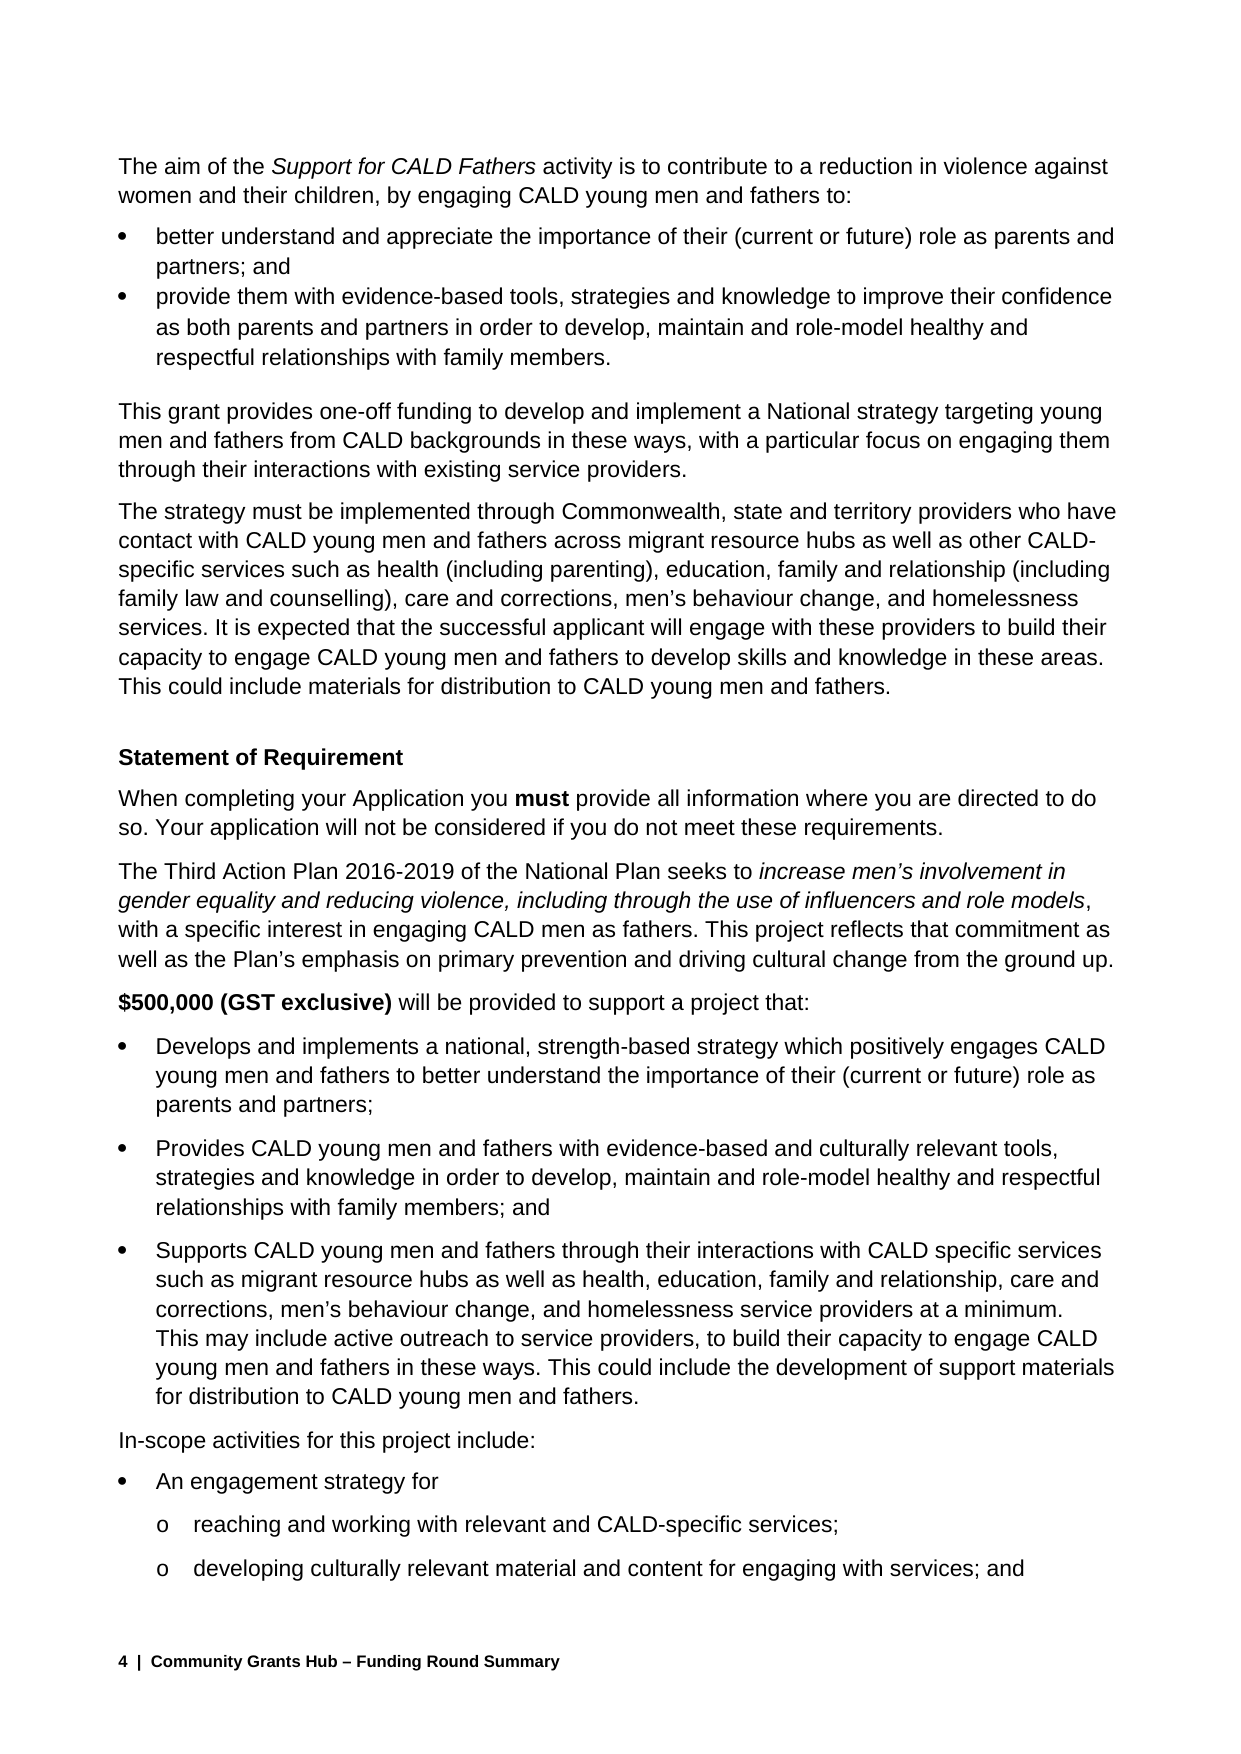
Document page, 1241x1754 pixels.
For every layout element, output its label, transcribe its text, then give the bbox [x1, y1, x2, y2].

text $500,000 (GST exclusive) will be provided to support a project that: [118, 986, 1122, 1016]
text In-scope activities for this project include: [118, 1424, 1122, 1453]
text The Third Action Plan 2016-2019 of the National Plan seeks to increase men’s involvement in gender equality and reducing violence, including through the use of influencers and role models, with a specific interest in engaging CALD men as fathers. This project reflects that commitment as well as the Plan’s emphasis on primary prevention and driving cultural change from the ground up. [118, 855, 1122, 972]
subtitle Statement of Requirement [118, 741, 1122, 770]
text This grant provides one-off funding to develop and implement a National strategy targeting young men and fathers from CALD backgrounds in these ways, with a particular focus on engaging them through their interactions with existing service providers. [118, 395, 1122, 482]
list better understand and appreciate the importance of their (current or future) role as parents and partners; and [118, 223, 1122, 279]
list developing culturally relevant material and content for engaging with services; and [156, 1554, 1122, 1583]
list Supports CALD young men and fathers through their interactions with CALD specific services such as migrant resource hubs as well as health, education, family and relationship, care and corrections, men’s behaviour change, and homelessness service providers at a minimum. This may include active outreach to service providers, to build their capacity to engage CALD young men and fathers in these ways. This could include the development of support materials for distribution to CALD young men and fathers. [118, 1234, 1122, 1409]
text The aim of the Support for CALD Fathers activity is to contribute to a reduction in violence against women and their children, by engaging CALD young men and fathers to: [118, 150, 1122, 208]
text The strategy must be implemented through Commonwealth, state and territory providers who have contact with CALD young men and fathers across migrant resource hubs as well as other CALD-specific services such as health (including parenting), education, family and relationship (including family law and counselling), care and corrections, men’s behaviour change, and homelessness services. It is expected that the successful applicant will engage with these providers to build their capacity to engage CALD young men and fathers to develop skills and knowledge in these areas. This could include materials for distribution to CALD young men and fathers. [118, 495, 1122, 699]
list reaching and working with relevant and CALD-specific services; [156, 1510, 1122, 1539]
list provide them with evidence-based tools, strategies and knowledge to improve their confidence as both parents and partners in order to develop, maintain and role-model healthy and respectful relationships with family members. [118, 283, 1122, 370]
list An engagement strategy for [118, 1468, 1122, 1494]
text When completing your Application you must provide all information where you are directed to do so. Your application will not be considered if you do not meet these requirements. [118, 782, 1122, 841]
list Provides CALD young men and fathers with evidence-based and culturally relevant tools, strategies and knowledge in order to develop, maintain and role-model healthy and respectful relationships with family members; and [118, 1132, 1122, 1220]
list Develops and implements a national, strength-based strategy which positively engages CALD young men and fathers to better understand the importance of their (current or future) role as parents and partners; [118, 1030, 1122, 1118]
